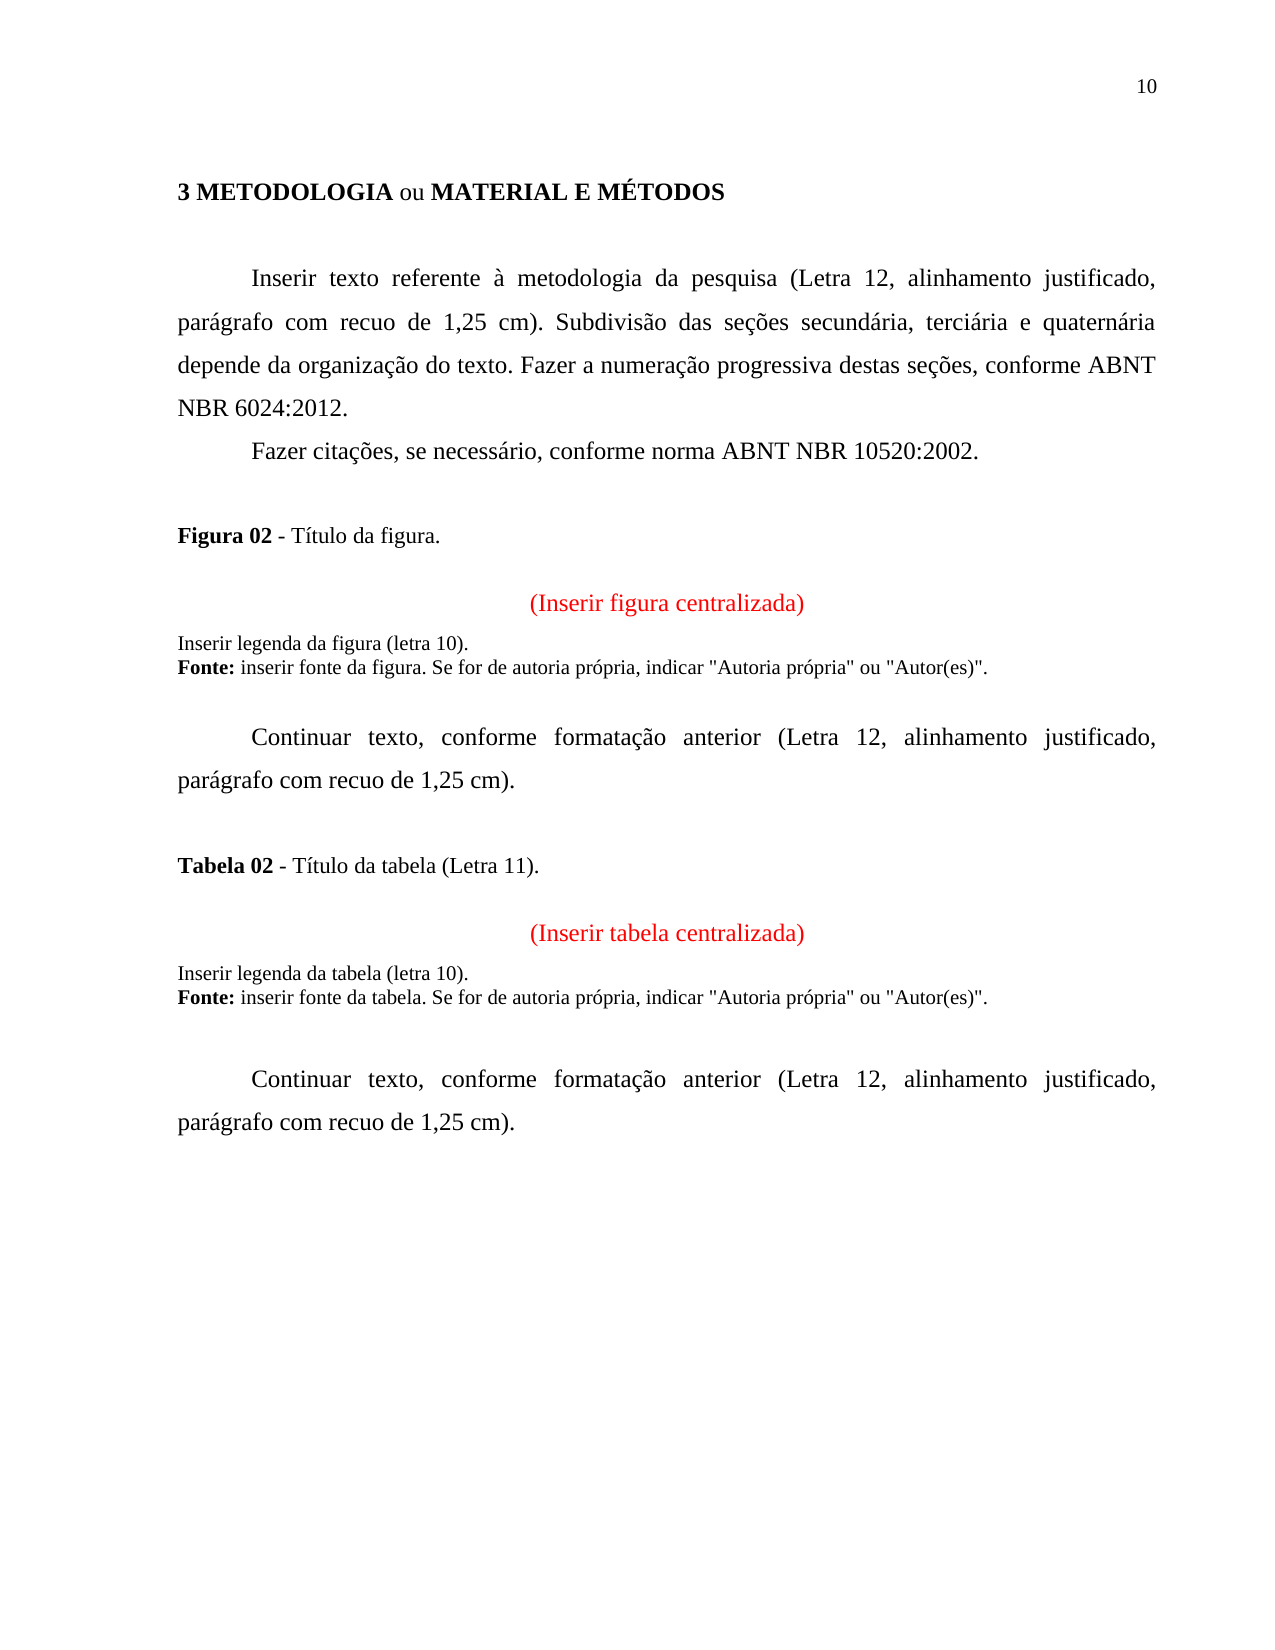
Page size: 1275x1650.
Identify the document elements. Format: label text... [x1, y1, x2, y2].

text Fazer citações, se necessário, conforme norma ABNT NBR 10520:2002. [177, 436, 1157, 465]
text Continuar texto, conforme formatação anterior (Letra 12, alinhamento justificado, parágrafo com recuo de 1,25 cm). [177, 1064, 1157, 1136]
text Fonte: inserir fonte da tabela. Se for de autoria própria, indicar "Autoria própria" ou "Autor(es)". [177, 985, 1157, 1009]
text Figura 02 - Título da figura. [177, 522, 1157, 548]
text Continuar texto, conforme formatação anterior (Letra 12, alinhamento justificado, parágrafo com recuo de 1,25 cm). [177, 722, 1157, 794]
text (Inserir tabela centralizada) [177, 918, 1157, 946]
text Tabela 02 - Título da tabela (Letra 11). [177, 852, 1157, 878]
text Inserir legenda da figura (letra 10). [177, 631, 1157, 655]
text Inserir legenda da tabela (letra 10). [177, 961, 1157, 985]
text (Inserir figura centralizada) [177, 588, 1157, 617]
text 3 METODOLOGIA ou MATERIAL E MÉTODOS [177, 177, 1157, 206]
text Inserir texto referente à metodologia da pesquisa (Letra 12, alinhamento justificado, parágrafo com recuo de 1,25 cm). Subdivisão das seções secundária, terciária e quaternária depende da organização do texto. Fazer a numeração progressiva destas seções, conforme ABNT NBR 6024:2012. [177, 263, 1157, 422]
text Fonte: inserir fonte da figura. Se for de autoria própria, indicar "Autoria própria" ou "Autor(es)". [177, 655, 1157, 679]
